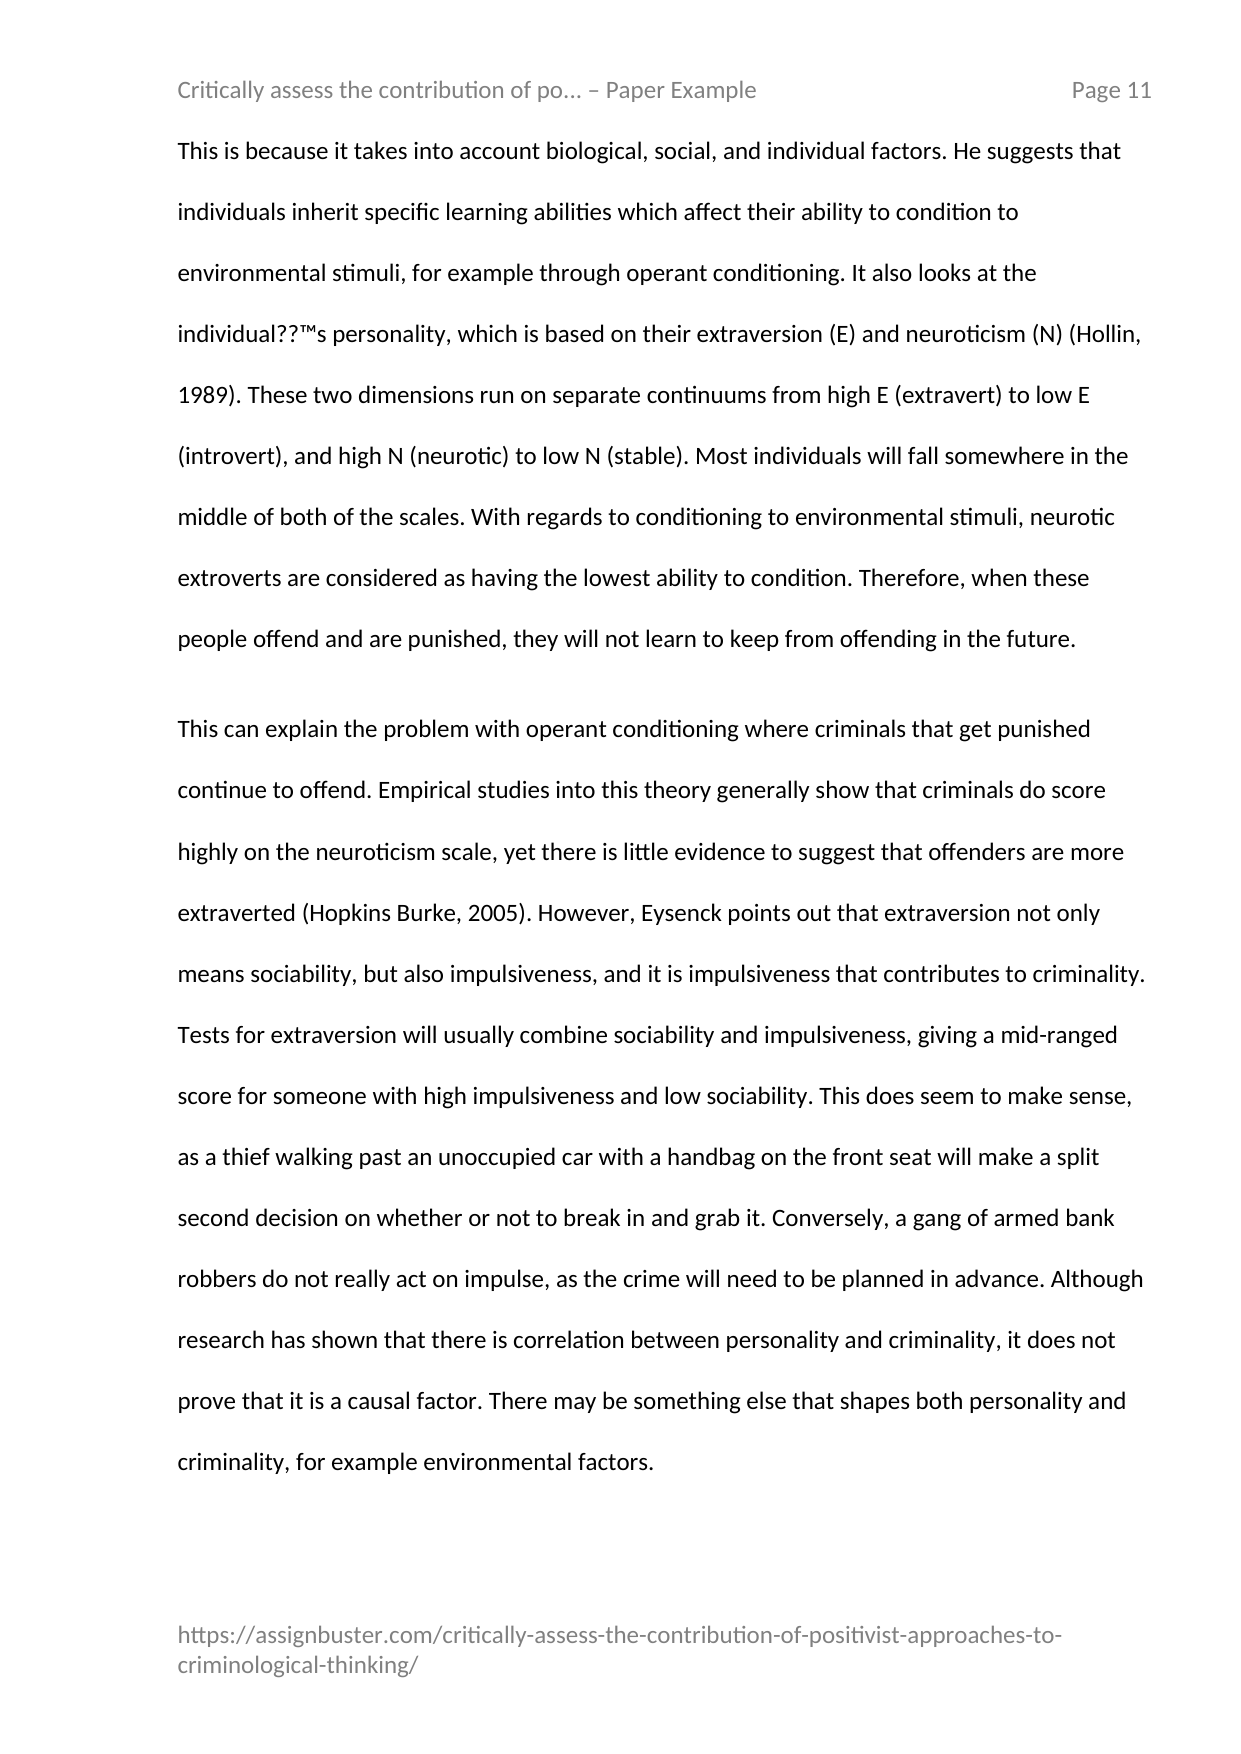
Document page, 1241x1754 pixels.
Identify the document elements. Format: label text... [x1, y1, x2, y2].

text This can explain the problem with operant conditioning where criminals that get punished continue to offend. Empirical studies into this theory generally show that criminals do score highly on the neuroticism scale, yet there is little evidence to suggest that offenders are more extraverted (Hopkins Burke, 2005). However, Eysenck points out that extraversion not only means sociability, but also impulsiveness, and it is impulsiveness that contributes to criminality. Tests for extraversion will usually combine sociability and impulsiveness, giving a mid-ranged score for someone with high impulsiveness and low sociability. This does seem to make sense, as a thief walking past an unoccupied car with a handbag on the front seat will make a split second decision on whether or not to break in and grab it. Conversely, a gang of armed bank robbers do not really act on impulse, as the crime will need to be planned in advance. Although research has shown that there is correlation between personality and criminality, it does not prove that it is a causal factor. There may be something else that shapes both personality and criminality, for example environmental factors. [177, 714, 1152, 1477]
text This is because it takes into account biological, social, and individual factors. He suggests that individuals inherit specific learning abilities which affect their ability to condition to environmental stimuli, for example through operant conditioning. It also looks at the individual??™s personality, which is based on their extraversion (E) and neuroticism (N) (Hollin, 1989). These two dimensions run on separate continuums from high E (extravert) to low E (introvert), and high N (neurotic) to low N (stable). Most individuals will fall somewhere in the middle of both of the scales. With regards to conditioning to environmental stimuli, neurotic extroverts are considered as having the lowest ability to condition. Therefore, when these people offend and are punished, they will not learn to keep from offending in the future. [177, 135, 1152, 654]
